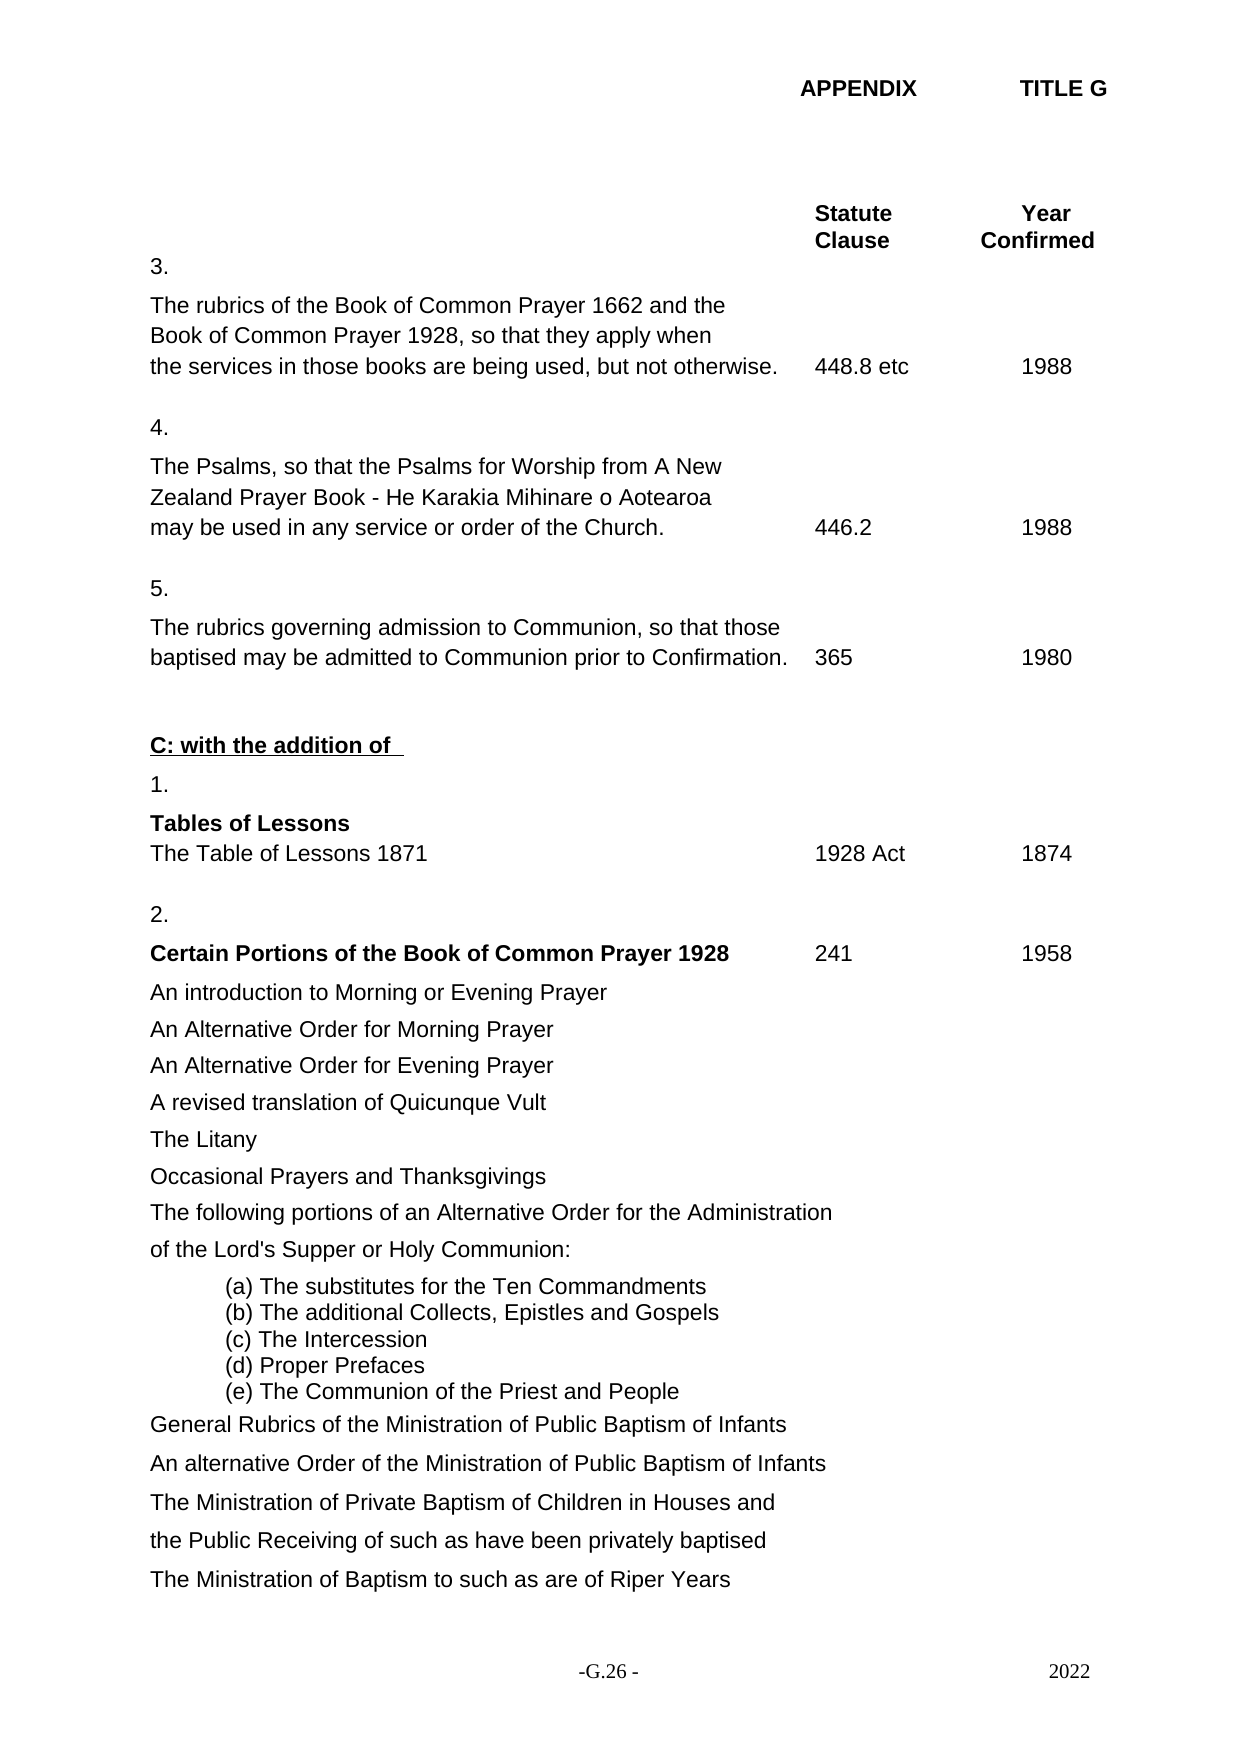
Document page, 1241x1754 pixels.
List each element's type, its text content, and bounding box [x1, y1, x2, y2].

text The following portions of an Alternative Order for the Administration [150, 1199, 1107, 1226]
text Zealand Prayer Book - He Karakia Mihinare o Aotearoa [150, 483, 1107, 510]
text A revised translation of Quicunque Vult [150, 1089, 1107, 1115]
text An Alternative Order for Morning Prayer [150, 1016, 1107, 1042]
text An introduction to Morning or Evening Prayer [150, 979, 1107, 1005]
text An Alternative Order for Evening Prayer [150, 1052, 1107, 1079]
text 4. [150, 414, 1107, 440]
text 5. [150, 575, 1107, 601]
text 2. [150, 901, 1107, 927]
text Book of Common Prayer 1928, so that they apply when [150, 322, 1107, 349]
text the Public Receiving of such as have been privately baptised [150, 1527, 1107, 1554]
text may be used in any service or order of the Church. 446.2 1988 [150, 514, 1107, 540]
text The rubrics of the Book of Common Prayer 1662 and the [150, 292, 1107, 318]
text (a) The substitutes for the Ten Commandments [150, 1273, 1107, 1299]
text The Litany [150, 1126, 1107, 1152]
text Clause Confirmed [150, 227, 1107, 253]
text Tables of Lessons [150, 809, 1107, 836]
text (d) Proper Prefaces [150, 1352, 1107, 1378]
text (c) The Intercession [150, 1326, 1107, 1352]
text 3. [150, 253, 1107, 279]
text The Ministration of Private Baptism of Children in Houses and [150, 1489, 1107, 1515]
text Statute Year [150, 150, 1107, 227]
text Occasional Prayers and Thanksgivings [150, 1163, 1107, 1189]
text (b) The additional Collects, Epistles and Gospels [150, 1299, 1107, 1326]
text of the Lord's Supper or Holy Communion: [150, 1236, 1107, 1262]
text C: with the addition of [150, 732, 1107, 758]
text 1. [150, 771, 1107, 797]
text The Table of Lessons 1871 1928 Act 1874 [150, 840, 1107, 866]
text General Rubrics of the Ministration of Public Baptism of Infants [150, 1411, 1107, 1437]
text The Ministration of Baptism to such as are of Riper Years [150, 1566, 1107, 1593]
text (e) The Communion of the Priest and People [150, 1378, 1107, 1405]
text The Psalms, so that the Psalms for Worship from A New [150, 453, 1107, 479]
text Certain Portions of the Book of Common Prayer 1928 241 1958 [150, 940, 1107, 966]
text The rubrics governing admission to Communion, so that those [150, 614, 1107, 640]
text the services in those books are being used, but not otherwise. 448.8 etc 1988 [150, 353, 1107, 379]
text baptised may be admitted to Communion prior to Confirmation. 365 1980 [150, 644, 1107, 671]
text An alternative Order of the Ministration of Public Baptism of Infants [150, 1450, 1107, 1476]
